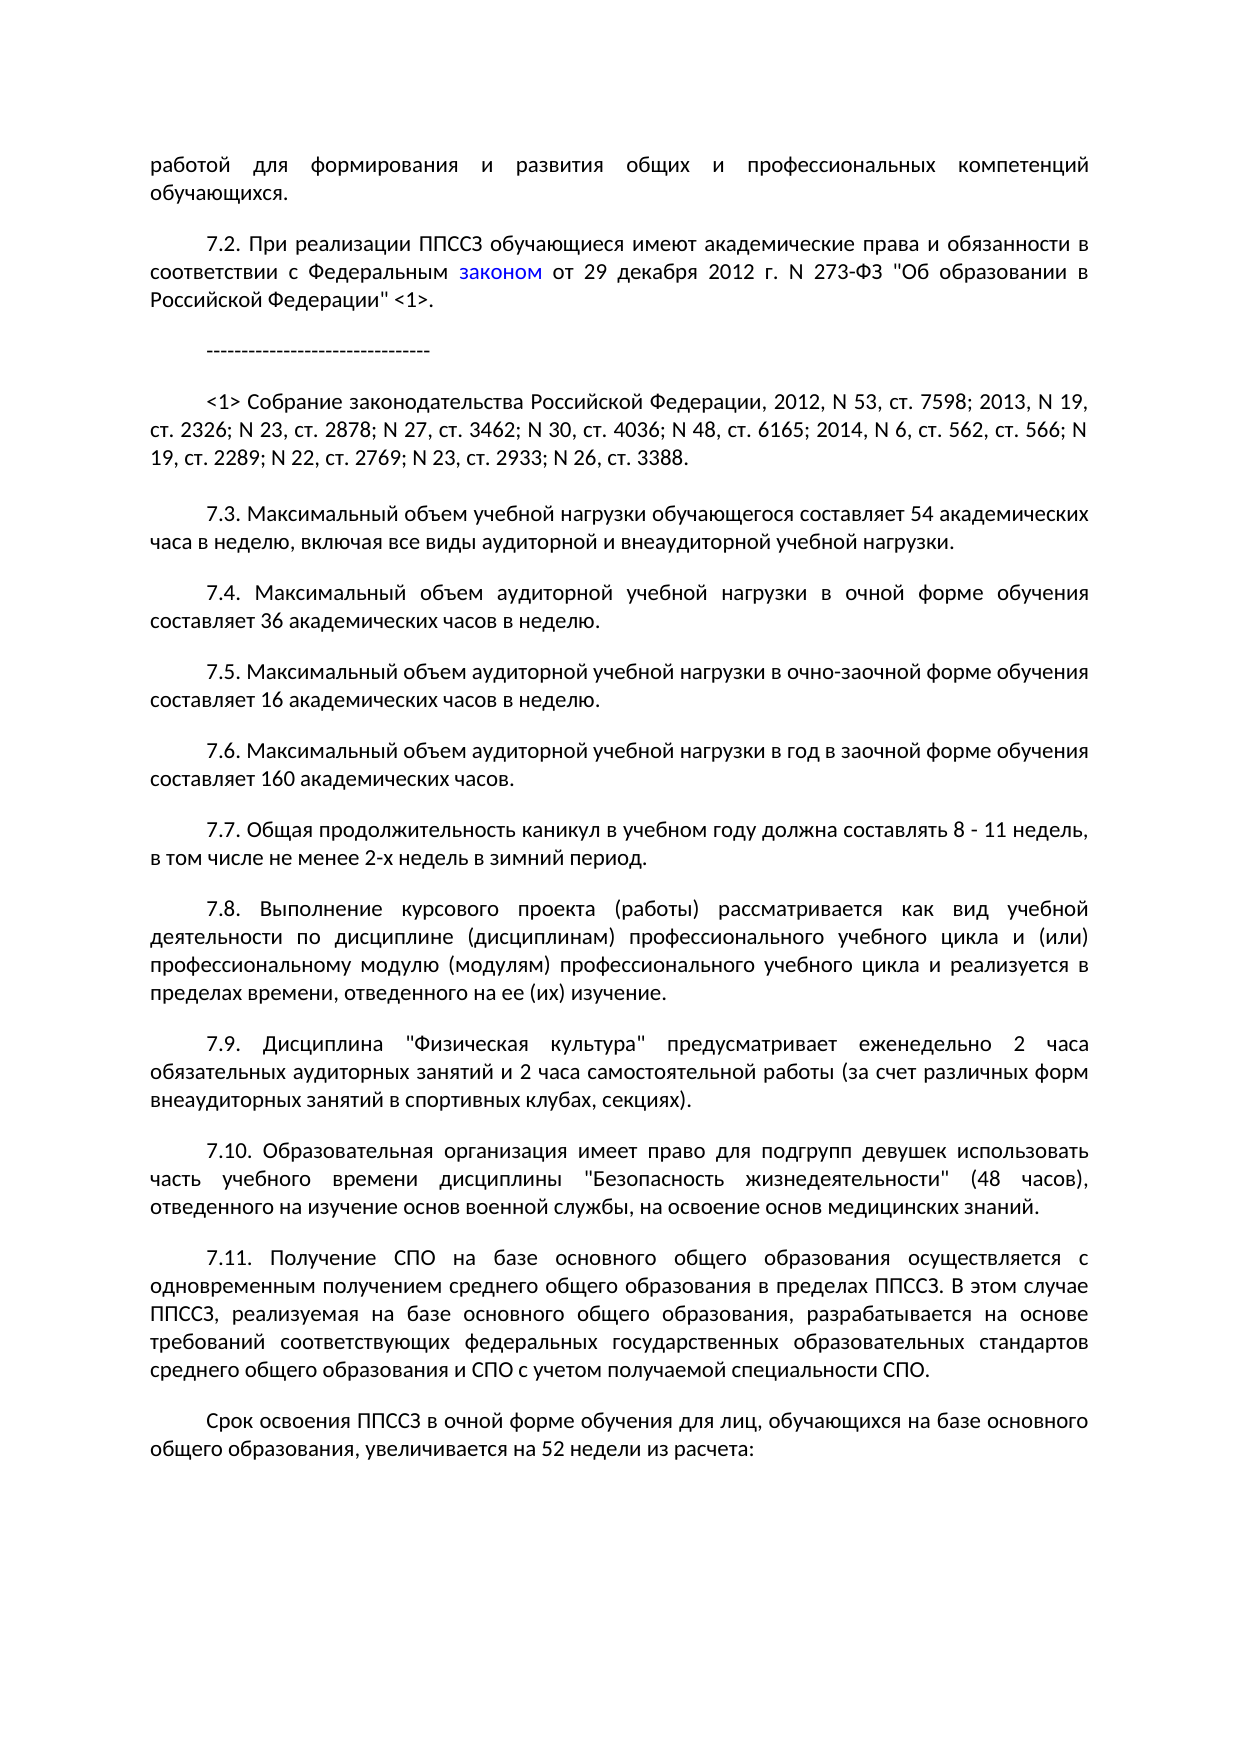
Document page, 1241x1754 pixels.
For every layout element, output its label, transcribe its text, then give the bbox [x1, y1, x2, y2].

text Срок освоения ППССЗ в очной форме обучения для лиц, обучающихся на базе основного общего образования, увеличивается на 52 недели из расчета: [150, 1406, 1090, 1462]
text 7.4. Максимальный объем аудиторной учебной нагрузки в очной форме обучения составляет 36 академических часов в неделю. [150, 578, 1090, 634]
text -------------------------------- [150, 336, 1090, 364]
text 7.11. Получение СПО на базе основного общего образования осуществляется с одновременным получением среднего общего образования в пределах ППССЗ. В этом случае ППССЗ, реализуемая на базе основного общего образования, разрабатывается на основе требований соответствующих федеральных государственных образовательных стандартов среднего общего образования и СПО с учетом получаемой специальности СПО. [150, 1243, 1090, 1383]
text 7.2. При реализации ППССЗ обучающиеся имеют академические права и обязанности в соответствии с Федеральным законом от 29 декабря 2012 г. N 273-ФЗ "Об образовании в Российской Федерации" <1>. [150, 229, 1090, 313]
text 7.3. Максимальный объем учебной нагрузки обучающегося составляет 54 академических часа в неделю, включая все виды аудиторной и внеаудиторной учебной нагрузки. [150, 499, 1090, 555]
text 7.5. Максимальный объем аудиторной учебной нагрузки в очно-заочной форме обучения составляет 16 академических часов в неделю. [150, 657, 1090, 713]
text 7.7. Общая продолжительность каникул в учебном году должна составлять 8 - 11 недель, в том числе не менее 2-х недель в зимний период. [150, 815, 1090, 871]
text 7.10. Образовательная организация имеет право для подгрупп девушек использовать часть учебного времени дисциплины "Безопасность жизнедеятельности" (48 часов), отведенного на изучение основ военной службы, на освоение основ медицинских знаний. [150, 1136, 1090, 1220]
text <1> Собрание законодательства Российской Федерации, 2012, N 53, ст. 7598; 2013, N 19, ст. 2326; N 23, ст. 2878; N 27, ст. 3462; N 30, ст. 4036; N 48, ст. 6165; 2014, N 6, ст. 562, ст. 566; N 19, ст. 2289; N 22, ст. 2769; N 23, ст. 2933; N 26, ст. 3388. [150, 387, 1090, 471]
text 7.6. Максимальный объем аудиторной учебной нагрузки в год в заочной форме обучения составляет 160 академических часов. [150, 736, 1090, 792]
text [150, 150, 1090, 206]
text 7.9. Дисциплина "Физическая культура" предусматривает еженедельно 2 часа обязательных аудиторных занятий и 2 часа самостоятельной работы (за счет различных форм внеаудиторных занятий в спортивных клубах, секциях). [150, 1029, 1090, 1113]
text 7.8. Выполнение курсового проекта (работы) рассматривается как вид учебной деятельности по дисциплине (дисциплинам) профессионального учебного цикла и (или) профессиональному модулю (модулям) профессионального учебного цикла и реализуется в пределах времени, отведенного на ее (их) изучение. [150, 894, 1090, 1006]
